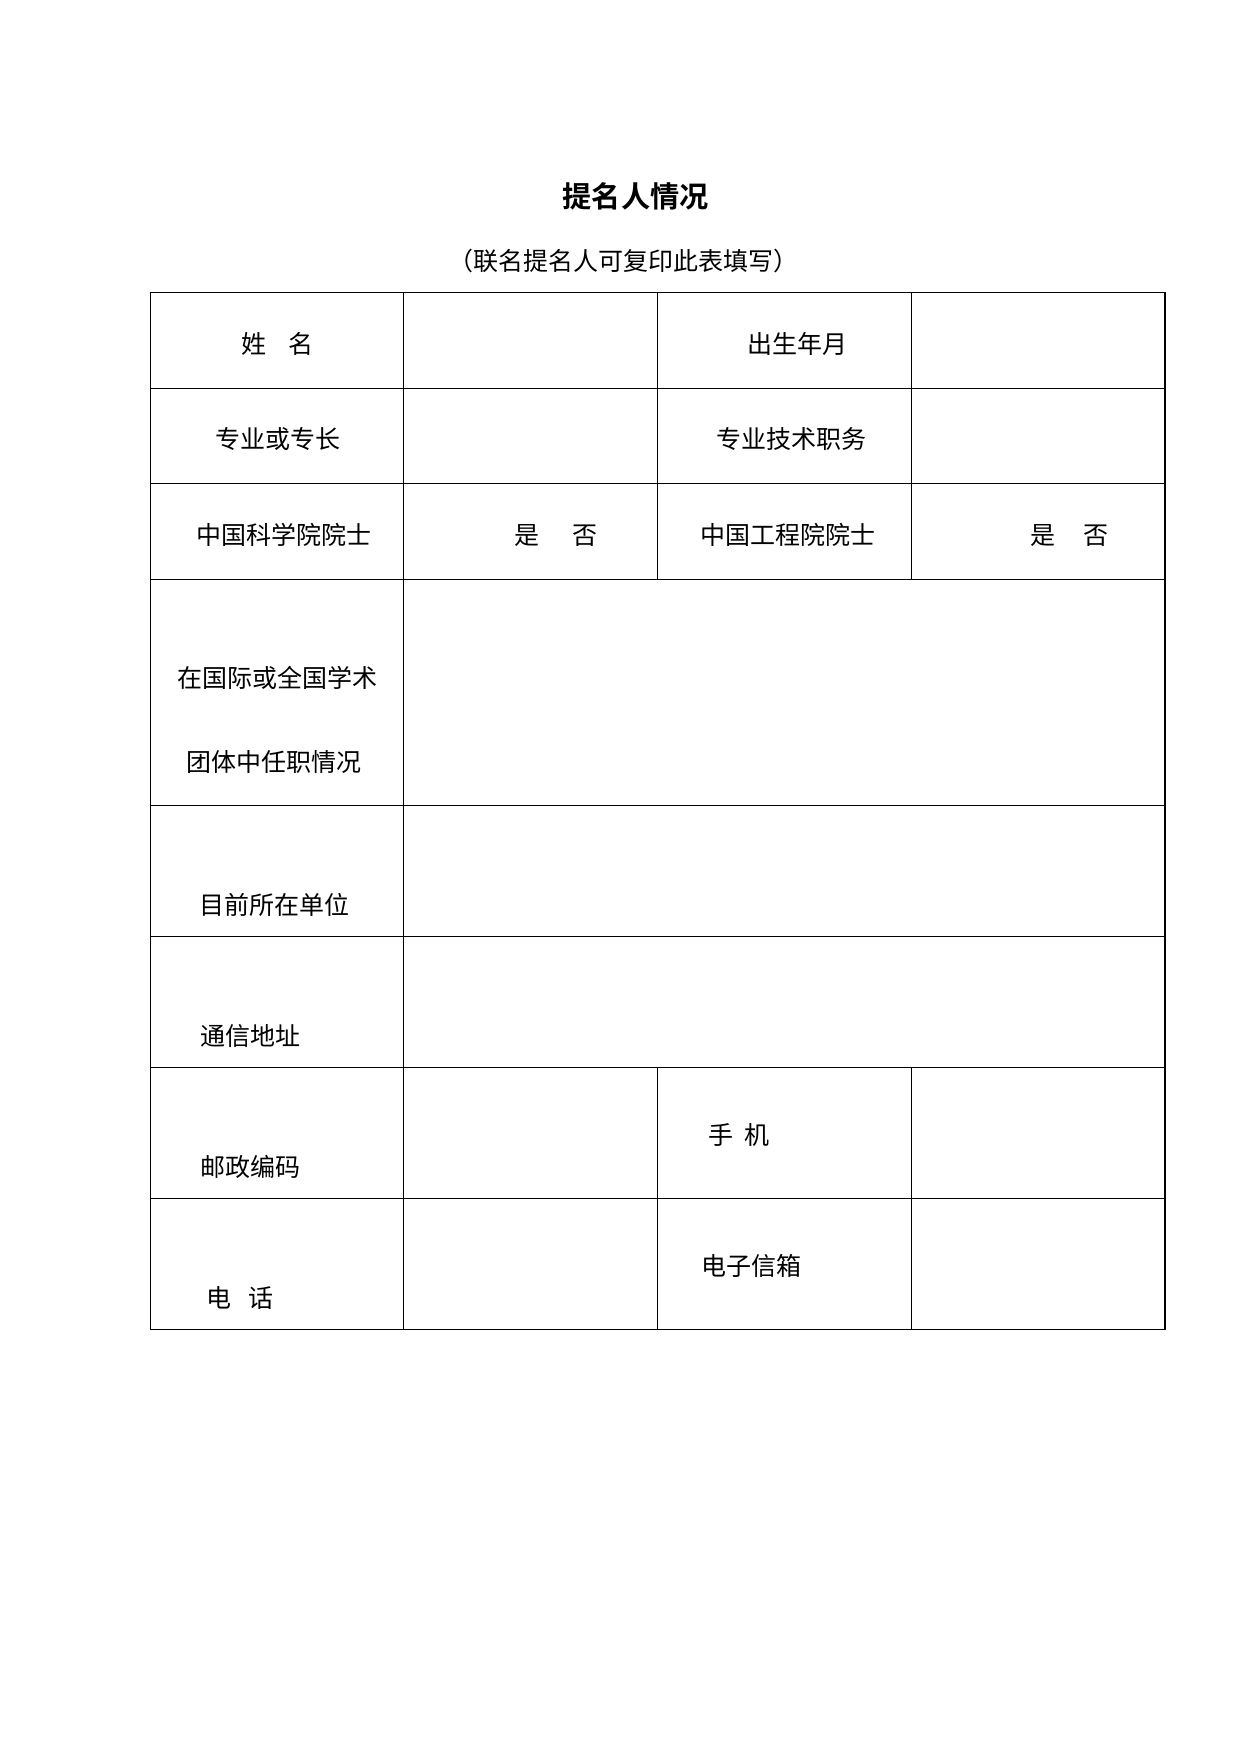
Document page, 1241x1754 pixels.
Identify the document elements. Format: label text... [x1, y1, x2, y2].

text 提名人情况 [187, 162, 1053, 227]
table_cell [404, 580, 1164, 805]
table_cell 是 否 [404, 484, 657, 578]
table_cell 专业技术职务 [658, 389, 911, 483]
table_cell [404, 389, 657, 483]
table_cell [912, 389, 1164, 483]
table_header [404, 293, 657, 387]
table_cell 电 话 [151, 1199, 403, 1329]
table_cell [912, 1199, 1164, 1329]
table_cell 是 否 [912, 484, 1164, 578]
table_cell [404, 1068, 657, 1198]
table_cell 专业或专长 [151, 389, 403, 483]
table_cell 在国际或全国学术 团体中任职情况 [151, 580, 403, 805]
table_cell 中国工程院院士 [658, 484, 911, 578]
table_cell 电子信箱 [658, 1199, 911, 1329]
table_cell [404, 937, 1164, 1067]
table_header 出生年月 [658, 293, 911, 387]
table_header 姓 名 [151, 293, 403, 387]
table_cell 通信地址 [151, 937, 403, 1067]
table_cell 目前所在单位 [151, 806, 403, 936]
table_cell [404, 1199, 657, 1329]
table_cell 邮政编码 [151, 1068, 403, 1198]
table_cell [404, 806, 1164, 936]
table_cell [912, 1068, 1164, 1198]
table_cell 中国科学院院士 [151, 484, 403, 578]
text （联名提名人可复印此表填写） [187, 227, 1053, 292]
table_header [912, 293, 1164, 387]
table_cell 手 机 [658, 1068, 911, 1198]
